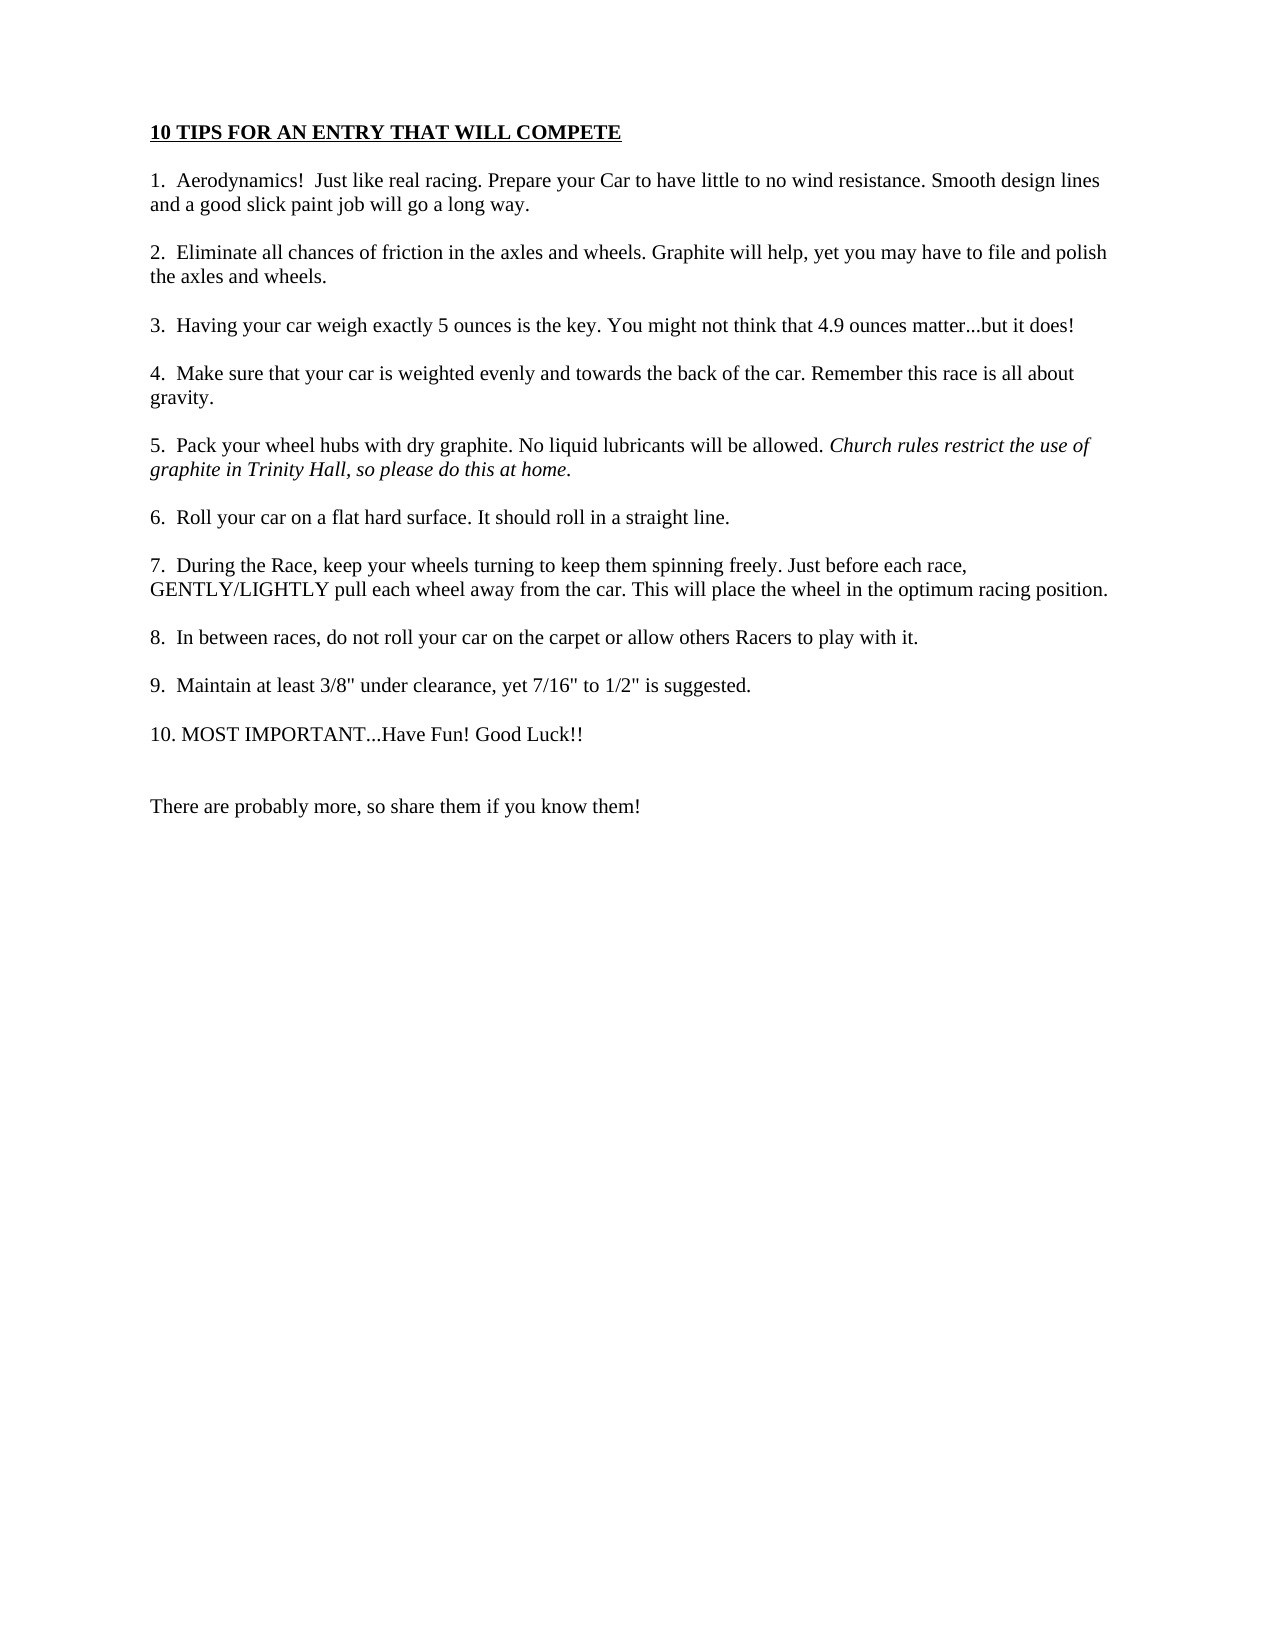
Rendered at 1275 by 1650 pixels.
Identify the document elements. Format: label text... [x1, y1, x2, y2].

text 9. Maintain at least 3/8" under clearance, yet 7/16" to 1/2" is suggested. [150, 673, 1125, 697]
text There are probably more, so share them if you know them! [150, 794, 1125, 818]
text 2. Eliminate all chances of friction in the axles and wheels. Graphite will help, yet you may have to file and polish the axles and wheels. [150, 240, 1125, 288]
text 7. During the Race, keep your wheels turning to keep them spinning freely. Just before each race, GENTLY/LIGHTLY pull each wheel away from the car. This will place the wheel in the optimum racing position. [150, 553, 1125, 601]
text 10 TIPS FOR AN ENTRY THAT WILL COMPETE [150, 120, 1125, 144]
text 8. In between races, do not roll your car on the carpet or allow others Racers to play with it. [150, 625, 1125, 649]
text 1. Aerodynamics! Just like real racing. Prepare your Car to have little to no wind resistance. Smooth design lines and a good slick paint job will go a long way. [150, 168, 1125, 216]
text 3. Having your car weigh exactly 5 ounces is the key. You might not think that 4.9 ounces matter...but it does! [150, 312, 1125, 337]
text 6. Roll your car on a flat hard surface. It should roll in a straight line. [150, 505, 1125, 529]
text 5. Pack your wheel hubs with dry graphite. No liquid lubricants will be allowed. Church rules restrict the use of graphite in Trinity Hall, so please do this at home. [150, 433, 1125, 481]
text 10. MOST IMPORTANT...Have Fun! Good Luck!! [150, 722, 1125, 746]
text 4. Make sure that your car is weighted evenly and towards the back of the car. Remember this race is all about gravity. [150, 361, 1125, 409]
